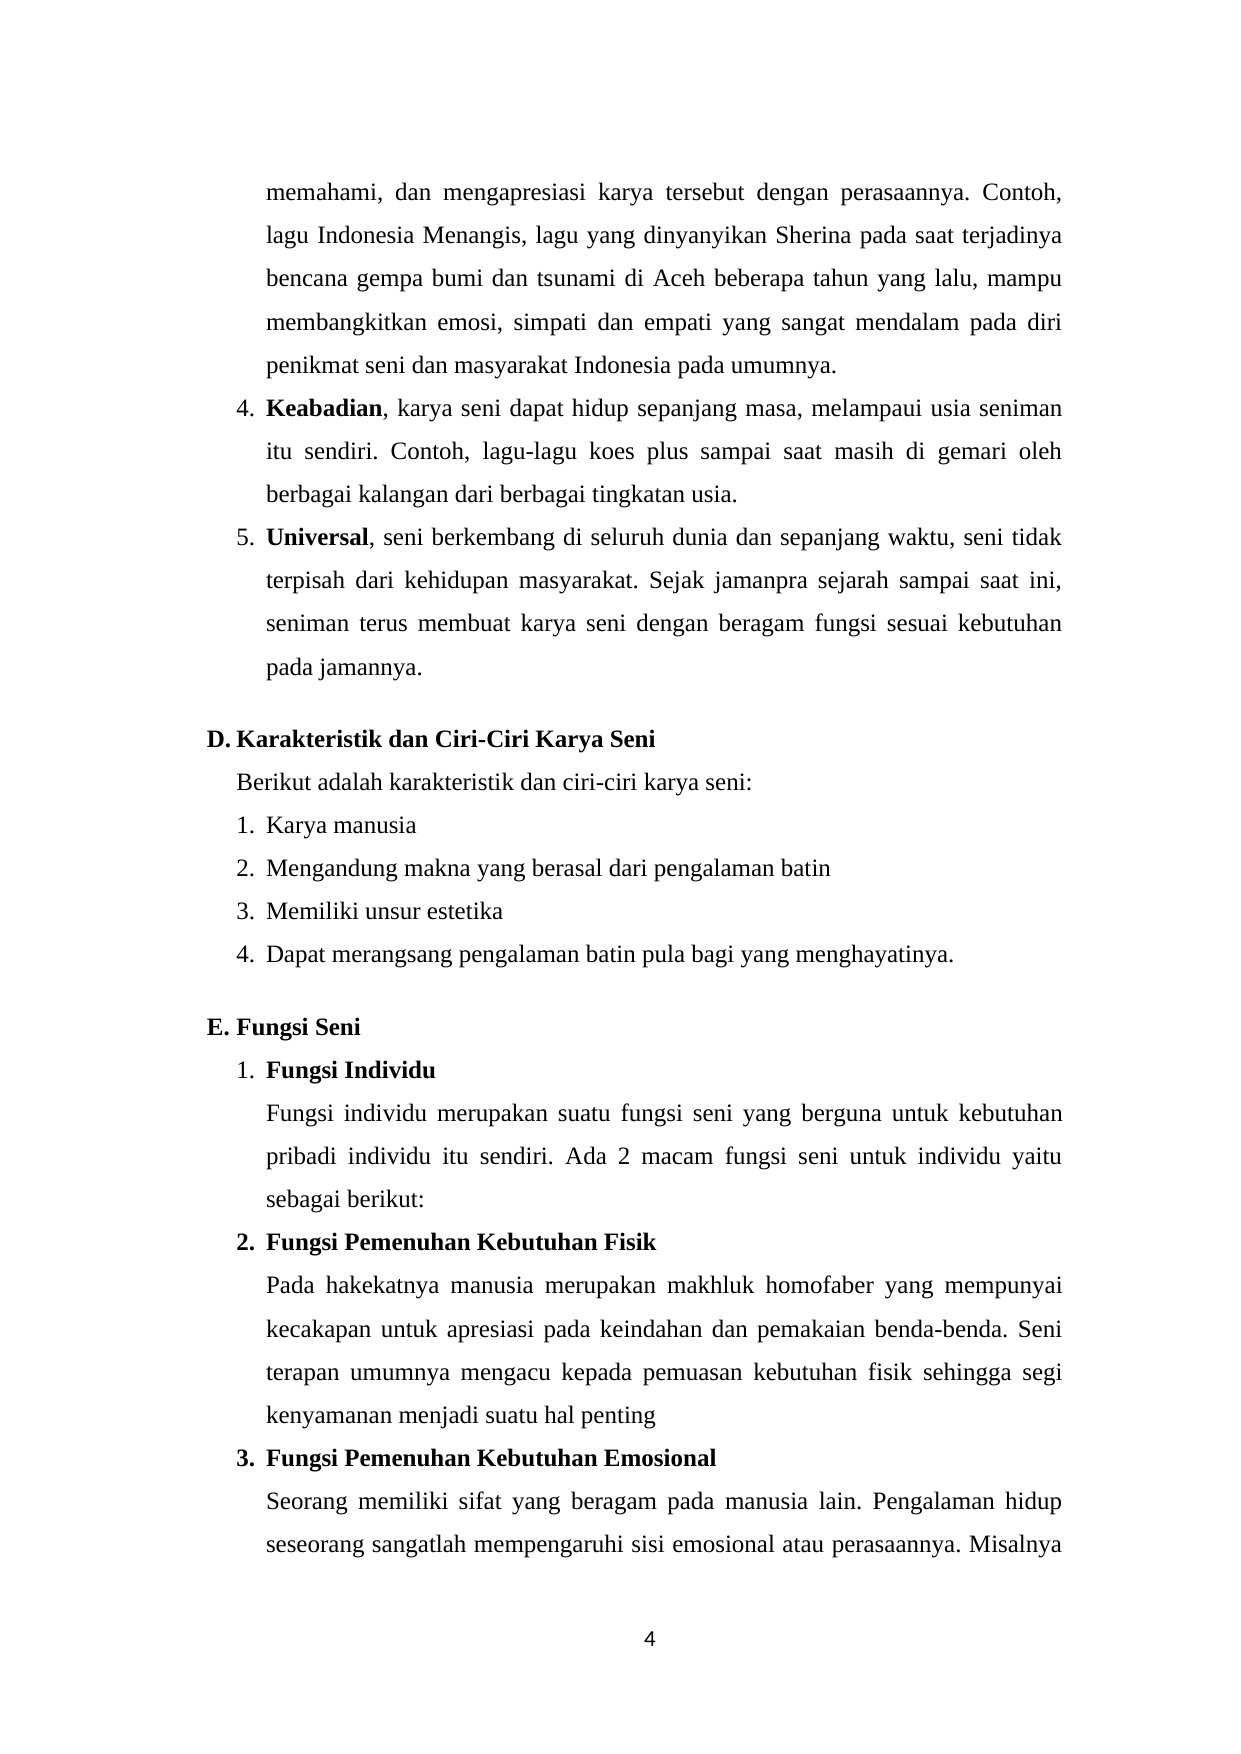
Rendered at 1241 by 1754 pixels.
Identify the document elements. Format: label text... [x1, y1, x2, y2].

text Berikut adalah karakteristik dan ciri-ciri karya seni: [236, 767, 1063, 796]
subtitle Fungsi Pemenuhan Kebutuhan Fisik [236, 1227, 1063, 1256]
list Keabadian, karya seni dapat hidup sepanjang masa, melampaui usia seniman itu sendiri. Contoh, lagu-lagu koes plus sampai saat masih di gemari oleh berbagai kalangan dari berbagai tingkatan usia. [236, 393, 1063, 508]
list Karya manusia [236, 810, 1063, 839]
subtitle Fungsi Pemenuhan Kebutuhan Emosional [236, 1443, 1063, 1472]
subtitle Karakteristik dan Ciri-Ciri Karya Seni [207, 724, 1063, 753]
subtitle Fungsi Seni [207, 1012, 1063, 1041]
text Fungsi individu merupakan suatu fungsi seni yang berguna untuk kebutuhan pribadi individu itu sendiri. Ada 2 macam fungsi seni untuk individu yaitu sebagai berikut: [266, 1098, 1063, 1213]
text Pada hakekatnya manusia merupakan makhluk homofaber yang mempunyai kecakapan untuk apresiasi pada keindahan dan pemakaian benda-benda. Seni terapan umumnya mengacu kepada pemuasan kebutuhan fisik sehingga segi kenyamanan menjadi suatu hal penting [266, 1271, 1063, 1429]
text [266, 1486, 1063, 1558]
subtitle Fungsi Individu [236, 1055, 1063, 1084]
list Dapat merangsang pengalaman batin pula bagi yang menghayatinya. [236, 939, 1063, 968]
list Mengandung makna yang berasal dari pengalaman batin [236, 853, 1063, 882]
list Memiliki unsur estetika [236, 896, 1063, 925]
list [236, 177, 1063, 378]
list Universal, seni berkembang di seluruh dunia dan sepanjang waktu, seni tidak terpisah dari kehidupan masyarakat. Sejak jamanpra sejarah sampai saat ini, seniman terus membuat karya seni dengan beragam fungsi sesuai kebutuhan pada jamannya. [236, 522, 1063, 680]
